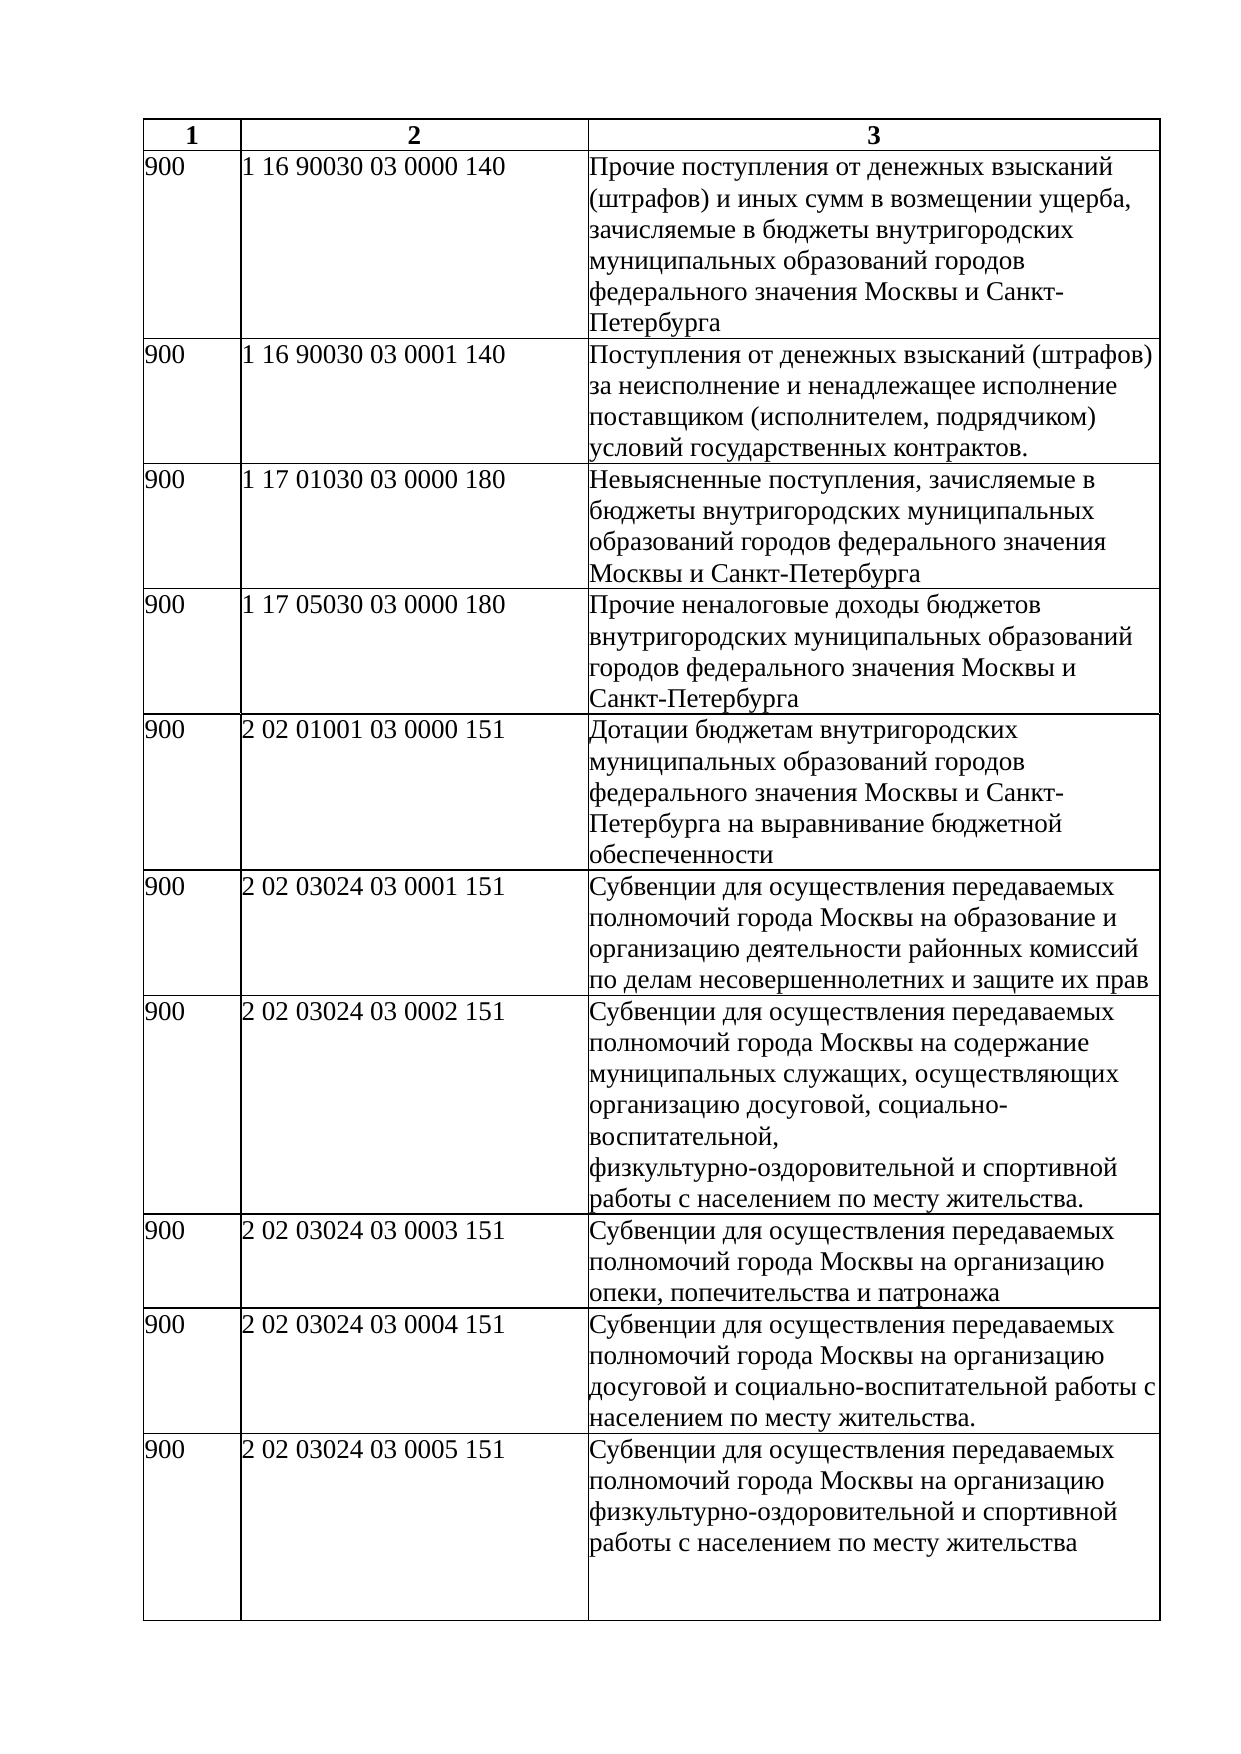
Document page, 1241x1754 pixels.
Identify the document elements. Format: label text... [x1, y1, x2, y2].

table_cell 900 [144, 871, 240, 994]
table_cell 900 [144, 589, 240, 713]
table_cell 900 [144, 339, 240, 463]
table_cell Субвенции для осуществления передаваемых полномочий города Москвы на содержание муниципальных служащих, осуществляющих организацию досуговой, социально-воспитательной, физкультурно-оздоровительной и спортивной работы с населением по месту жительства. [589, 996, 1159, 1213]
table_cell Невыясненные поступления, зачисляемые в бюджеты внутригородских муниципальных образований городов федерального значения Москвы и Санкт-Петербурга [589, 464, 1159, 588]
table_cell 900 [144, 715, 240, 869]
table_cell 1 [144, 120, 240, 150]
table_cell 2 [242, 120, 588, 150]
table_cell 900 [144, 1309, 240, 1432]
table_cell 900 [144, 151, 240, 337]
table_cell Субвенции для осуществления передаваемых полномочий города Москвы на организацию физкультурно-оздоровительной и спортивной работы с населением по месту жительства [589, 1434, 1159, 1620]
table_cell 900 [144, 1215, 240, 1307]
table_cell 900 [144, 464, 240, 588]
table_cell 1 16 90030 03 0000 140 [242, 151, 588, 337]
table_cell Прочие неналоговые доходы бюджетов внутригородских муниципальных образований городов федерального значения Москвы и Санкт-Петербурга [589, 589, 1159, 713]
table_cell 2 02 03024 03 0005 151 [242, 1434, 588, 1620]
table_cell Субвенции для осуществления передаваемых полномочий города Москвы на организацию досуговой и социально-воспитательной работы с населением по месту жительства. [589, 1309, 1159, 1432]
table_cell 1 17 05030 03 0000 180 [242, 589, 588, 713]
table_cell 2 02 03024 03 0003 151 [242, 1215, 588, 1307]
table_cell 1 17 01030 03 0000 180 [242, 464, 588, 588]
table_cell Субвенции для осуществления передаваемых полномочий города Москвы на образование и организацию деятельности районных комиссий по делам несовершеннолетних и защите их прав [589, 871, 1159, 994]
table_cell 3 [589, 120, 1159, 150]
table_cell 900 [144, 996, 240, 1213]
table_cell 2 02 03024 03 0002 151 [242, 996, 588, 1213]
table_cell Поступления от денежных взысканий (штрафов) за неисполнение и ненадлежащее исполнение поставщиком (исполнителем, подрядчиком) условий государственных контрактов. [589, 339, 1159, 463]
table_cell Субвенции для осуществления передаваемых полномочий города Москвы на организацию опеки, попечительства и патронажа [589, 1215, 1159, 1307]
table_cell 2 02 03024 03 0001 151 [242, 871, 588, 994]
table_cell 1 16 90030 03 0001 140 [242, 339, 588, 463]
table_cell 2 02 01001 03 0000 151 [242, 715, 588, 869]
table_cell 2 02 03024 03 0004 151 [242, 1309, 588, 1432]
table_cell Прочие поступления от денежных взысканий (штрафов) и иных сумм в возмещении ущерба, зачисляемые в бюджеты внутригородских муниципальных образований городов федерального значения Москвы и Санкт-Петербурга [589, 151, 1159, 337]
table_cell Дотации бюджетам внутригородских муниципальных образований городов федерального значения Москвы и Санкт-Петербурга на выравнивание бюджетной обеспеченности [589, 715, 1159, 869]
table_cell 900 [144, 1434, 240, 1620]
